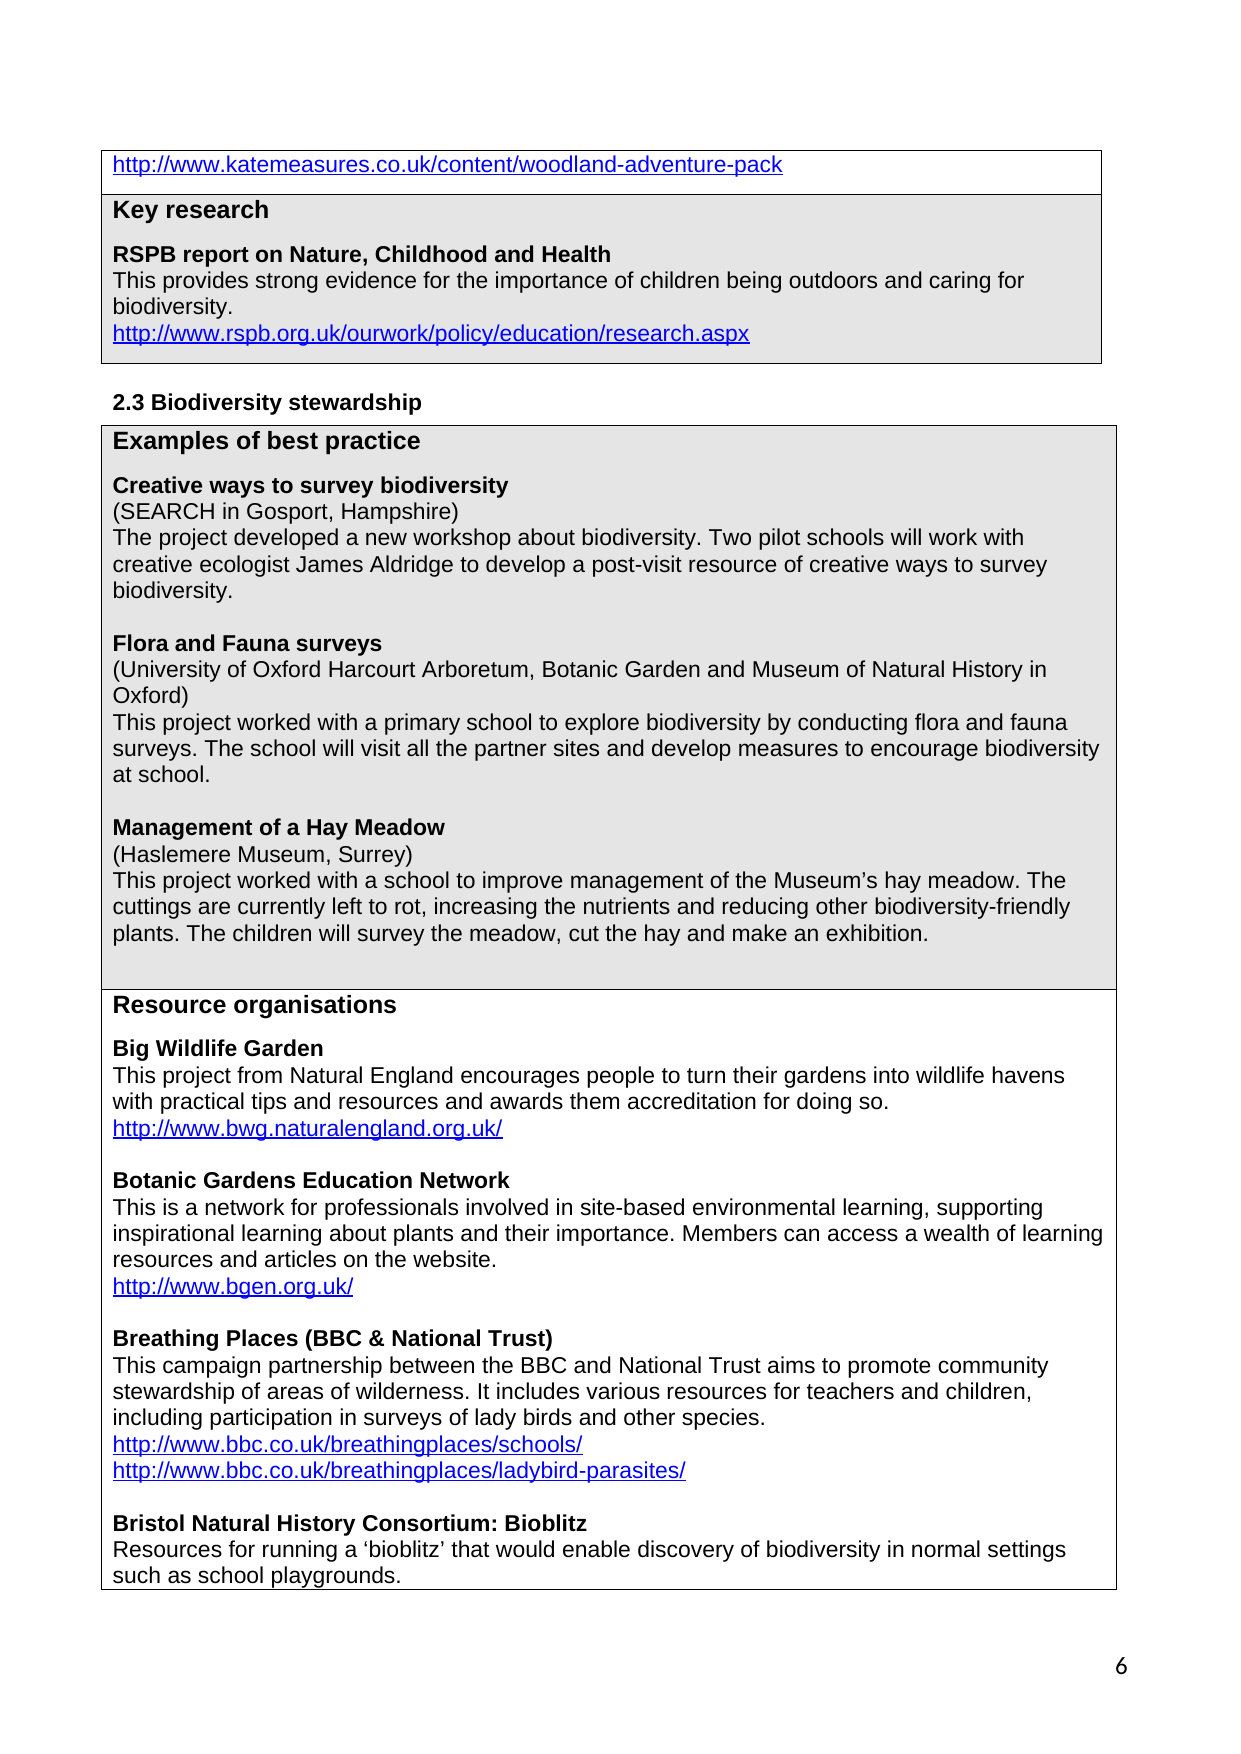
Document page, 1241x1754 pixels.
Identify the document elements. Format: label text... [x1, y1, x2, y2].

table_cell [102, 990, 1116, 1589]
subtitle 2.3 Biodiversity stewardship [112, 389, 1128, 415]
table_cell Key research RSPB report on Nature, Childhood and Health This provides strong evidence for the importance of children being outdoors and caring for biodiversity. http://www.rspb.org.uk/ourwork/policy/education/research.aspx [102, 195, 1101, 363]
table_header Examples of best practice Creative ways to survey biodiversity (SEARCH in Gosport, Hampshire) The project developed a new workshop about biodiversity. Two pilot schools will work with creative ecologist James Aldridge to develop a post-visit resource of creative ways to survey biodiversity. Flora and Fauna surveys (University of Oxford Harcourt Arboretum, Botanic Garden and Museum of Natural History in Oxford) This project worked with a primary school to explore biodiversity by conducting flora and fauna surveys. The school will visit all the partner sites and develop measures to encourage biodiversity at school. Management of a Hay Meadow (Haslemere Museum, Surrey) This project worked with a school to improve management of the Museum’s hay meadow. The cuttings are currently left to rot, increasing the nutrients and reducing other biodiversity-friendly plants. The children will survey the meadow, cut the hay and make an exhibition. [102, 426, 1116, 989]
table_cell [102, 151, 1101, 194]
